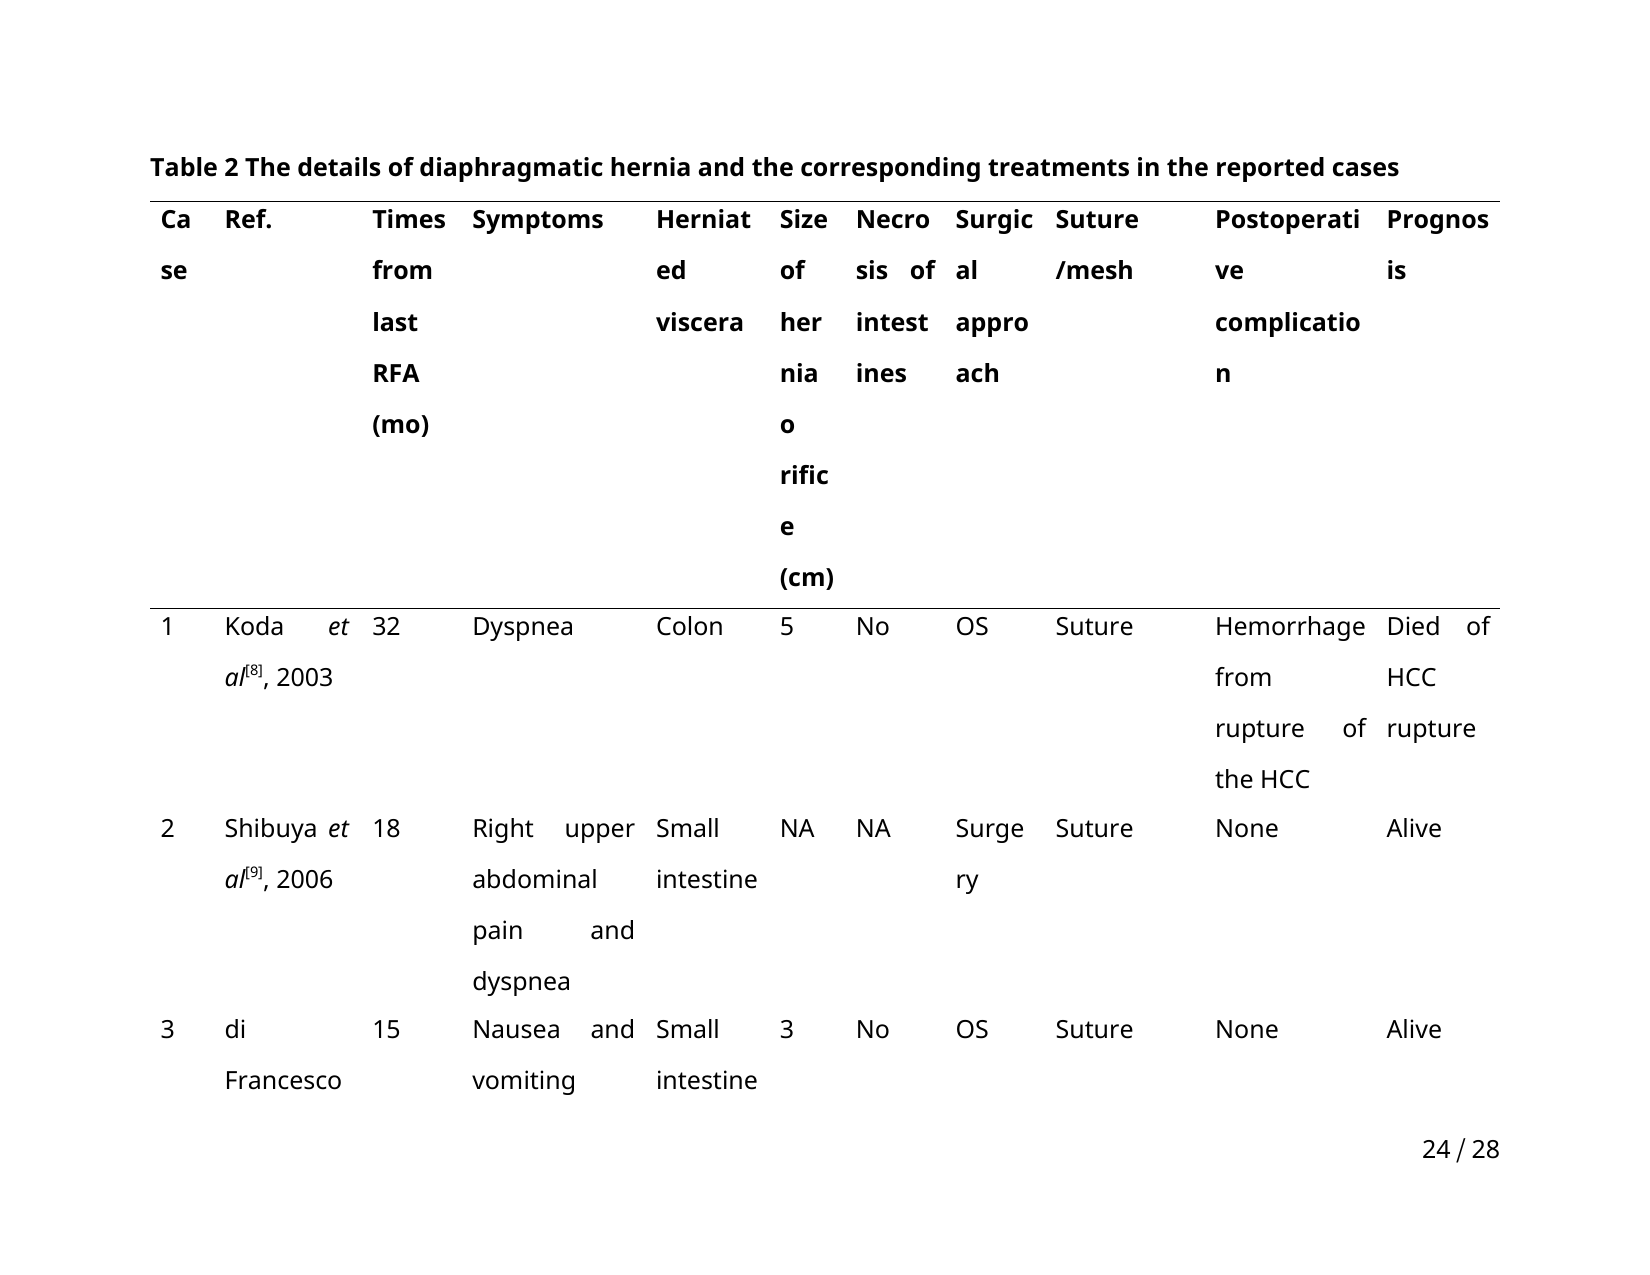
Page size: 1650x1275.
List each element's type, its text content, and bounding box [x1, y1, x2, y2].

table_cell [214, 1012, 362, 1111]
table_cell Small intestine [645, 810, 769, 1012]
table_cell Shibuya et al[9], 2006 [214, 810, 362, 1012]
table_cell None [1205, 810, 1376, 1012]
table_header Symptoms [462, 202, 645, 608]
table_header Size of hernia orifice (cm) [769, 202, 845, 608]
table_cell Died of HCC rupture [1376, 609, 1500, 810]
table_cell Dyspnea [462, 609, 645, 810]
table_cell Right upper abdominal pain and dyspnea [462, 810, 645, 1012]
table_header Times from last RFA (mo) [362, 202, 462, 608]
table_cell Hemorrhage from rupture of the HCC [1205, 609, 1376, 810]
table_cell 18 [362, 810, 462, 1012]
table_cell None [1205, 1012, 1376, 1111]
table_cell Alive [1376, 1012, 1500, 1111]
table_cell 3 [150, 1012, 214, 1111]
table_header Suture/mesh [1045, 202, 1204, 608]
table_cell Nausea and vomiting [462, 1012, 645, 1111]
table_header Postoperative complication [1205, 202, 1376, 608]
table_cell Surgery [945, 810, 1045, 1012]
table_cell NA [845, 810, 945, 1012]
table_cell Small intestine [645, 1012, 769, 1111]
table_header Ref. [214, 202, 362, 608]
table_cell 1 [150, 609, 214, 810]
table_header Prognosis [1376, 202, 1500, 608]
table_cell Colon [645, 609, 769, 810]
table_header Necrosis of intestines [845, 202, 945, 608]
table_header Case [150, 202, 214, 608]
table_cell OS [945, 1012, 1045, 1111]
table_cell Suture [1045, 810, 1204, 1012]
table_cell Koda et al[8], 2003 [214, 609, 362, 810]
table_cell No [845, 1012, 945, 1111]
table_cell Suture [1045, 609, 1204, 810]
table_cell No [845, 609, 945, 810]
table_header Surgical approach [945, 202, 1045, 608]
table_cell 15 [362, 1012, 462, 1111]
text Table 2 The details of diaphragmatic hernia and the corresponding treatments in the reported cases [150, 150, 1500, 184]
table_cell Alive [1376, 810, 1500, 1012]
table_header Herniated viscera [645, 202, 769, 608]
table_cell 2 [150, 810, 214, 1012]
table_cell OS [945, 609, 1045, 810]
table_cell NA [769, 810, 845, 1012]
table_cell Suture [1045, 1012, 1204, 1111]
table_cell 3 [769, 1012, 845, 1111]
table_cell 32 [362, 609, 462, 810]
table_cell 5 [769, 609, 845, 810]
